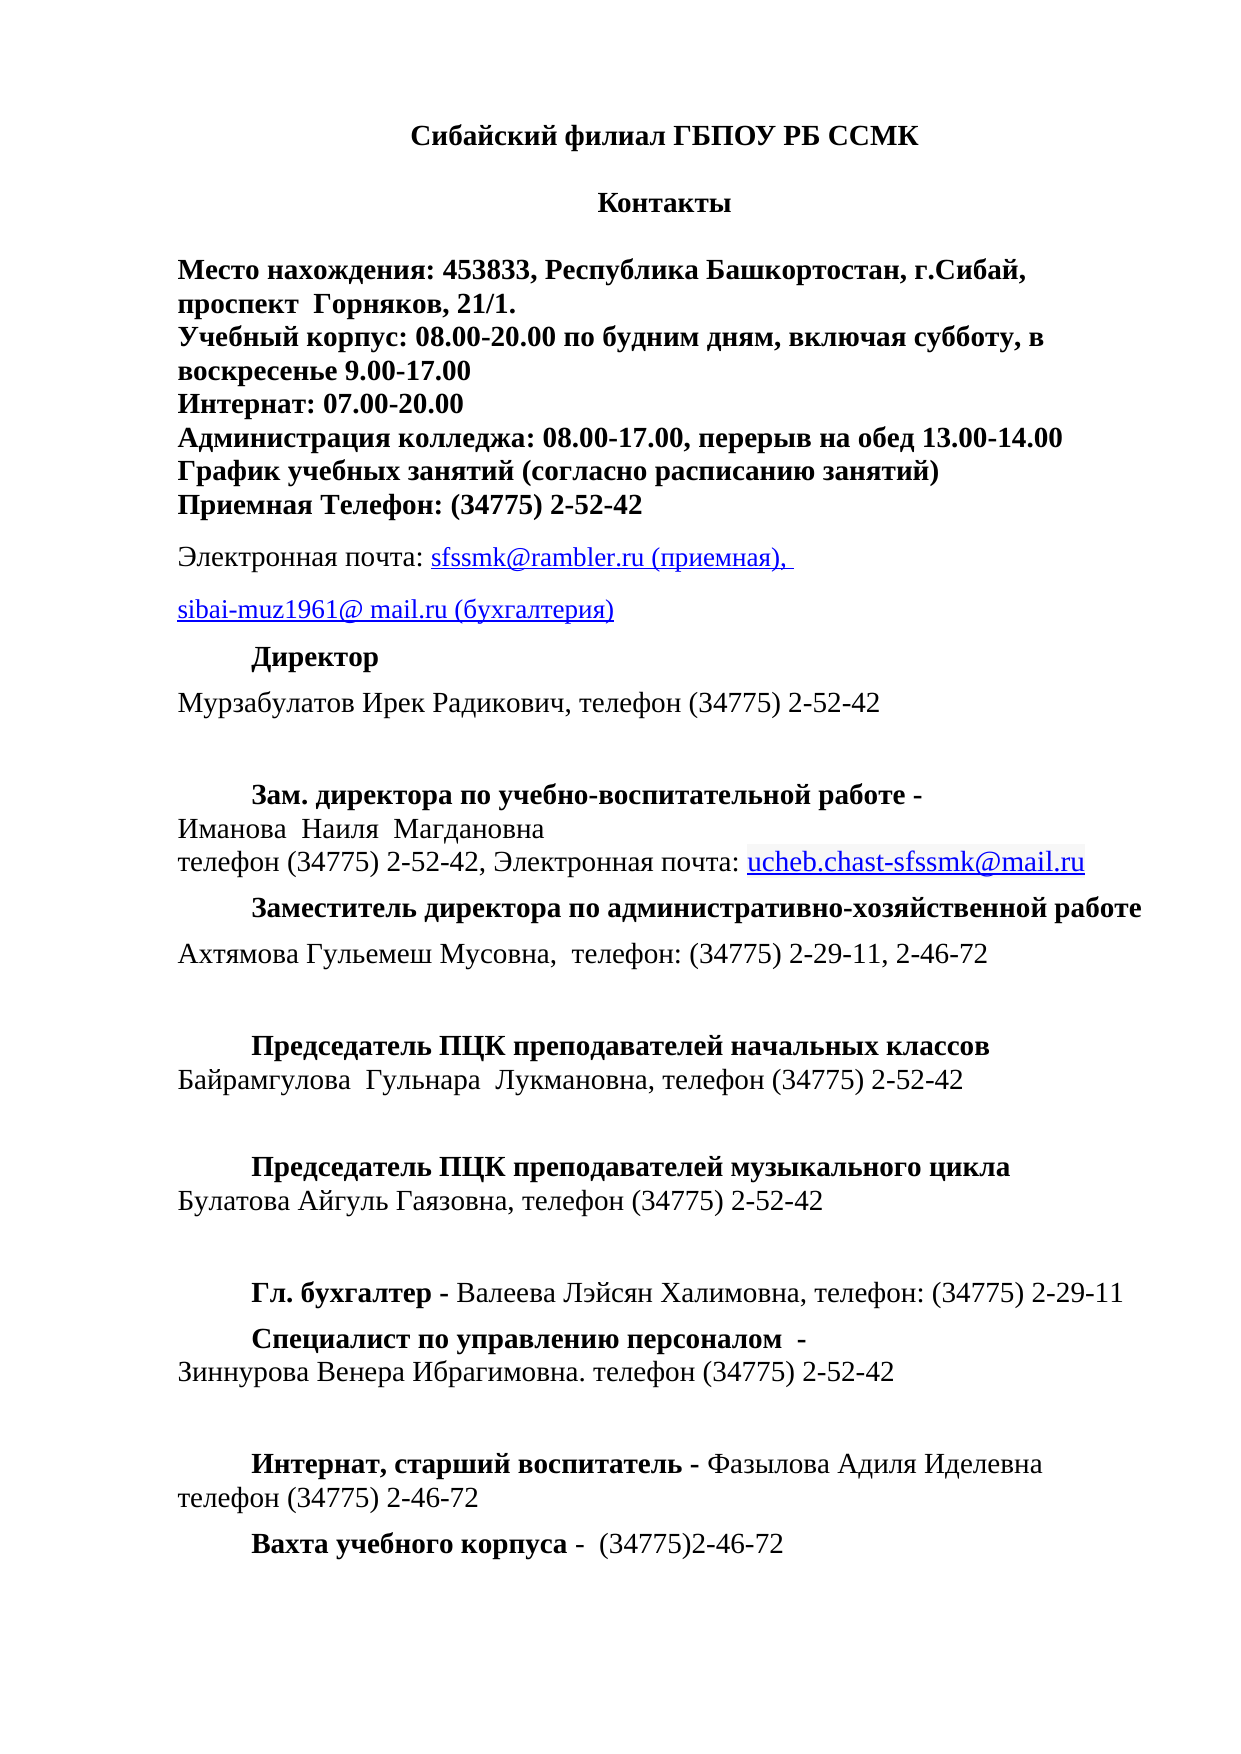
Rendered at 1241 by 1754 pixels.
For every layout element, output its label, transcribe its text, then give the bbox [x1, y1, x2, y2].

text Электронная почта: sfssmk@rambler.ru (приемная), [177, 535, 1152, 572]
text Вахта учебного корпуса - (34775)2-46-72 [177, 1526, 1152, 1591]
text Председатель ПЦК преподавателей начальных классов Байрамгулова Гульнара Лукмановна, телефон (34775) 2-52-42 [177, 1028, 1152, 1096]
text Заместитель директора по административно-хозяйственной работе [177, 890, 1152, 924]
text Ахтямова Гульемеш Мусовна, телефон: (34775) 2-29-11, 2-46-72 [177, 936, 1152, 970]
text Мурзабулатов Ирек Радикович, телефон (34775) 2-52-42 [177, 685, 1152, 719]
text Интернат, старший воспитатель - Фазылова Адиля Иделевна телефон (34775) 2-46-72 [177, 1447, 1152, 1514]
text Гл. бухгалтер - Валеева Лэйсян Халимовна, телефон: (34775) 2-29-11 [177, 1275, 1152, 1308]
text Председатель ПЦК преподавателей музыкального цикла Булатова Айгуль Гаязовна, телефон (34775) 2-52-42 [177, 1149, 1152, 1216]
subtitle Место нахождения: 453833, Республика Башкортостан, г.Сибай, проспект Горняков, 21/1. Учебный корпус: 08.00-20.00 по будним дням, включая субботу, в воскресенье 9.00-17.00 Интернат: 07.00-20.00 Администрация колледжа: 08.00-17.00, перерыв на обед 13.00-14.00 График учебных занятий (согласно расписанию занятий) Приемная Телефон: (34775) 2-52-42 [177, 219, 1152, 521]
text sibai-muz1961@ mail.ru (бухгалтерия) [177, 587, 1152, 624]
subtitle Контакты [177, 185, 1152, 219]
subtitle Сибайский филиал ГБПОУ РБ ССМК [177, 118, 1152, 152]
text Директор [177, 639, 1152, 673]
text Специалист по управлению персоналом - Зиннурова Венера Ибрагимовна. телефон (34775) 2-52-42 [177, 1321, 1152, 1388]
text Зам. директора по учебно-воспитательной работе - Иманова Наиля Магдановна телефон (34775) 2-52-42, Электронная почта: ucheb.chast-sfssmk@mail.ru [177, 777, 1152, 878]
